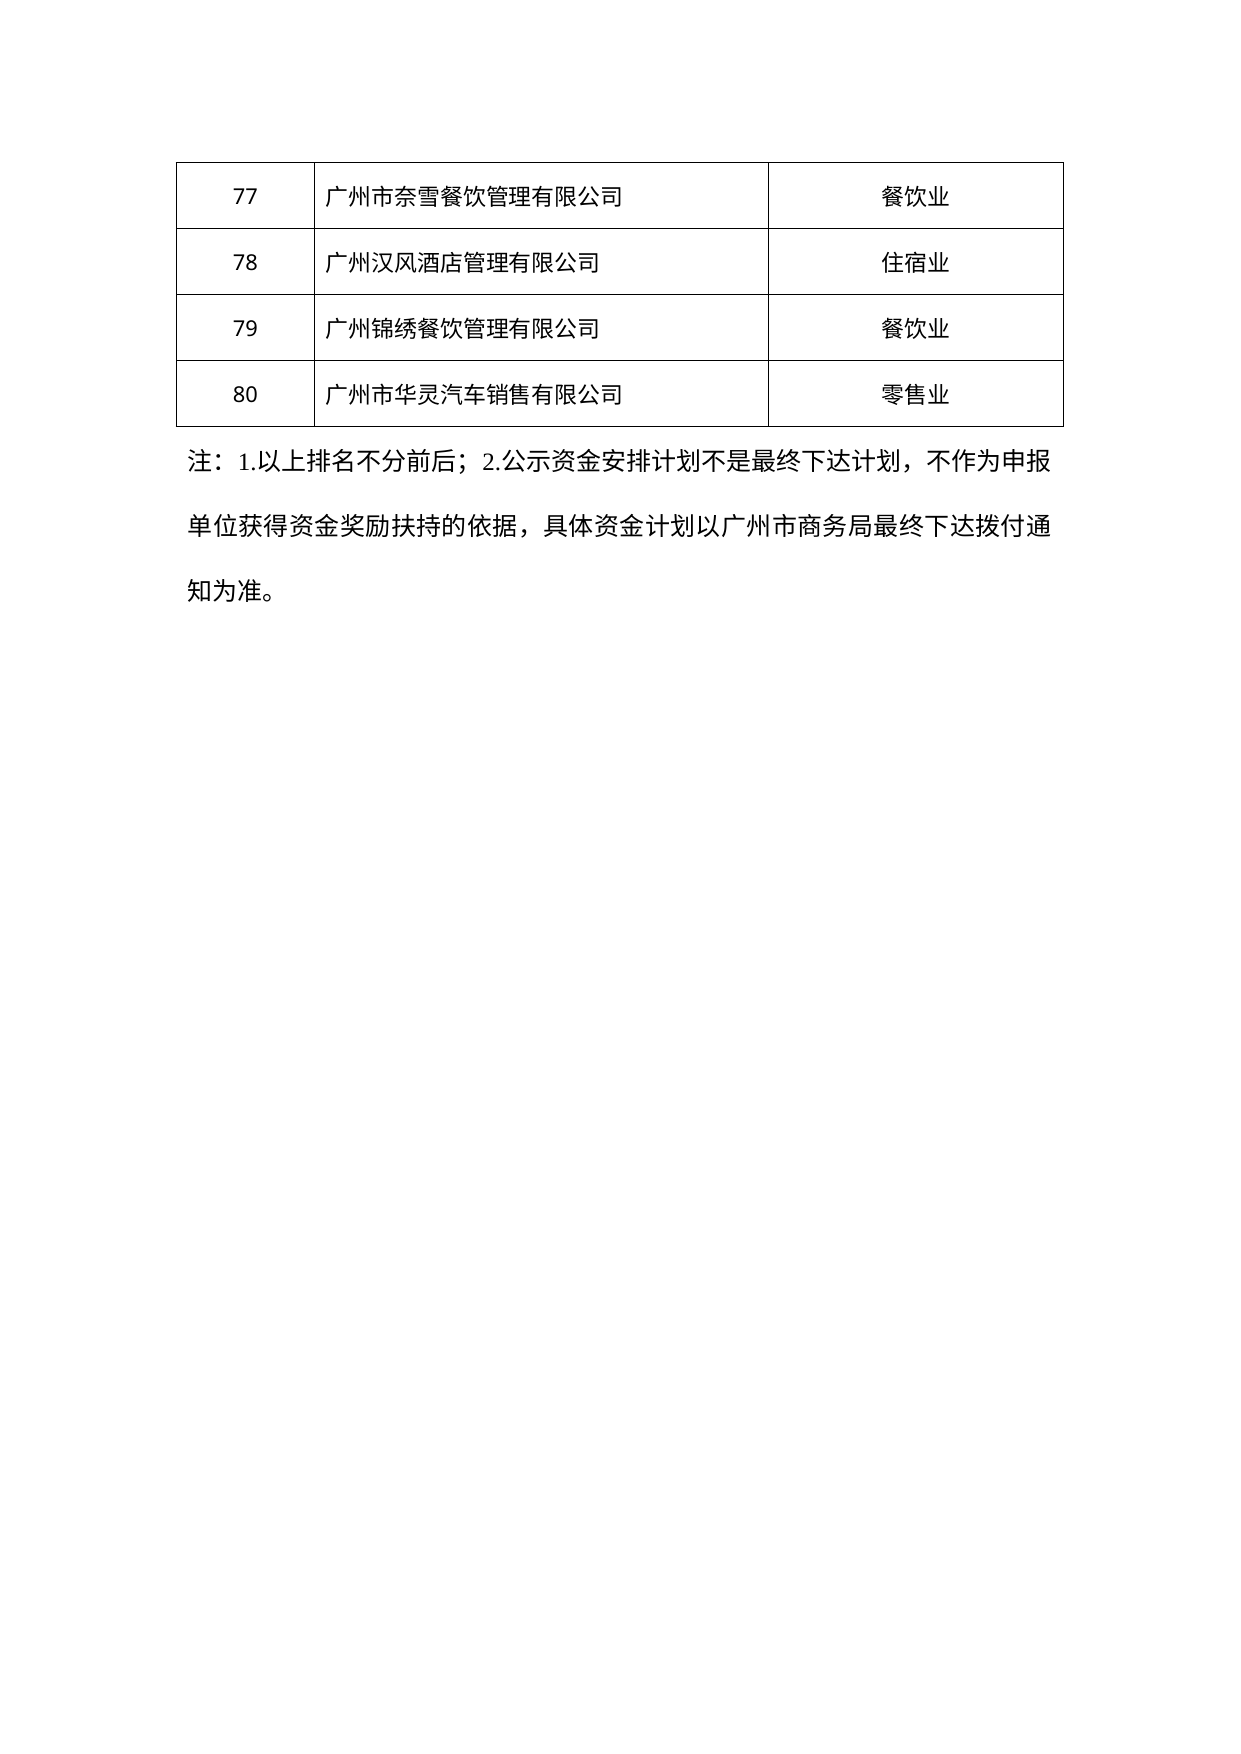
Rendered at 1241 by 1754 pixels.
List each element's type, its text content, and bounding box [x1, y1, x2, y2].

table_cell 广州市华灵汽车销售有限公司 [315, 361, 768, 426]
table_cell 78 [177, 229, 314, 294]
table_cell 广州汉风酒店管理有限公司 [315, 229, 768, 294]
table_cell 广州锦绣餐饮管理有限公司 [315, 295, 768, 360]
table_cell 80 [177, 361, 314, 426]
table_cell 79 [177, 295, 314, 360]
table_cell 餐饮业 [769, 295, 1063, 360]
table_cell 餐饮业 [769, 163, 1063, 228]
table_cell 零售业 [769, 361, 1063, 426]
table_cell 住宿业 [769, 229, 1063, 294]
table_cell 77 [177, 163, 314, 228]
text 注：1.以上排名不分前后；2.公示资金安排计划不是最终下达计划，不作为申报单位获得资金奖励扶持的依据，具体资金计划以广州市商务局最终下达拨付通知为准。 [187, 427, 1053, 622]
table_cell 广州市奈雪餐饮管理有限公司 [315, 163, 768, 228]
